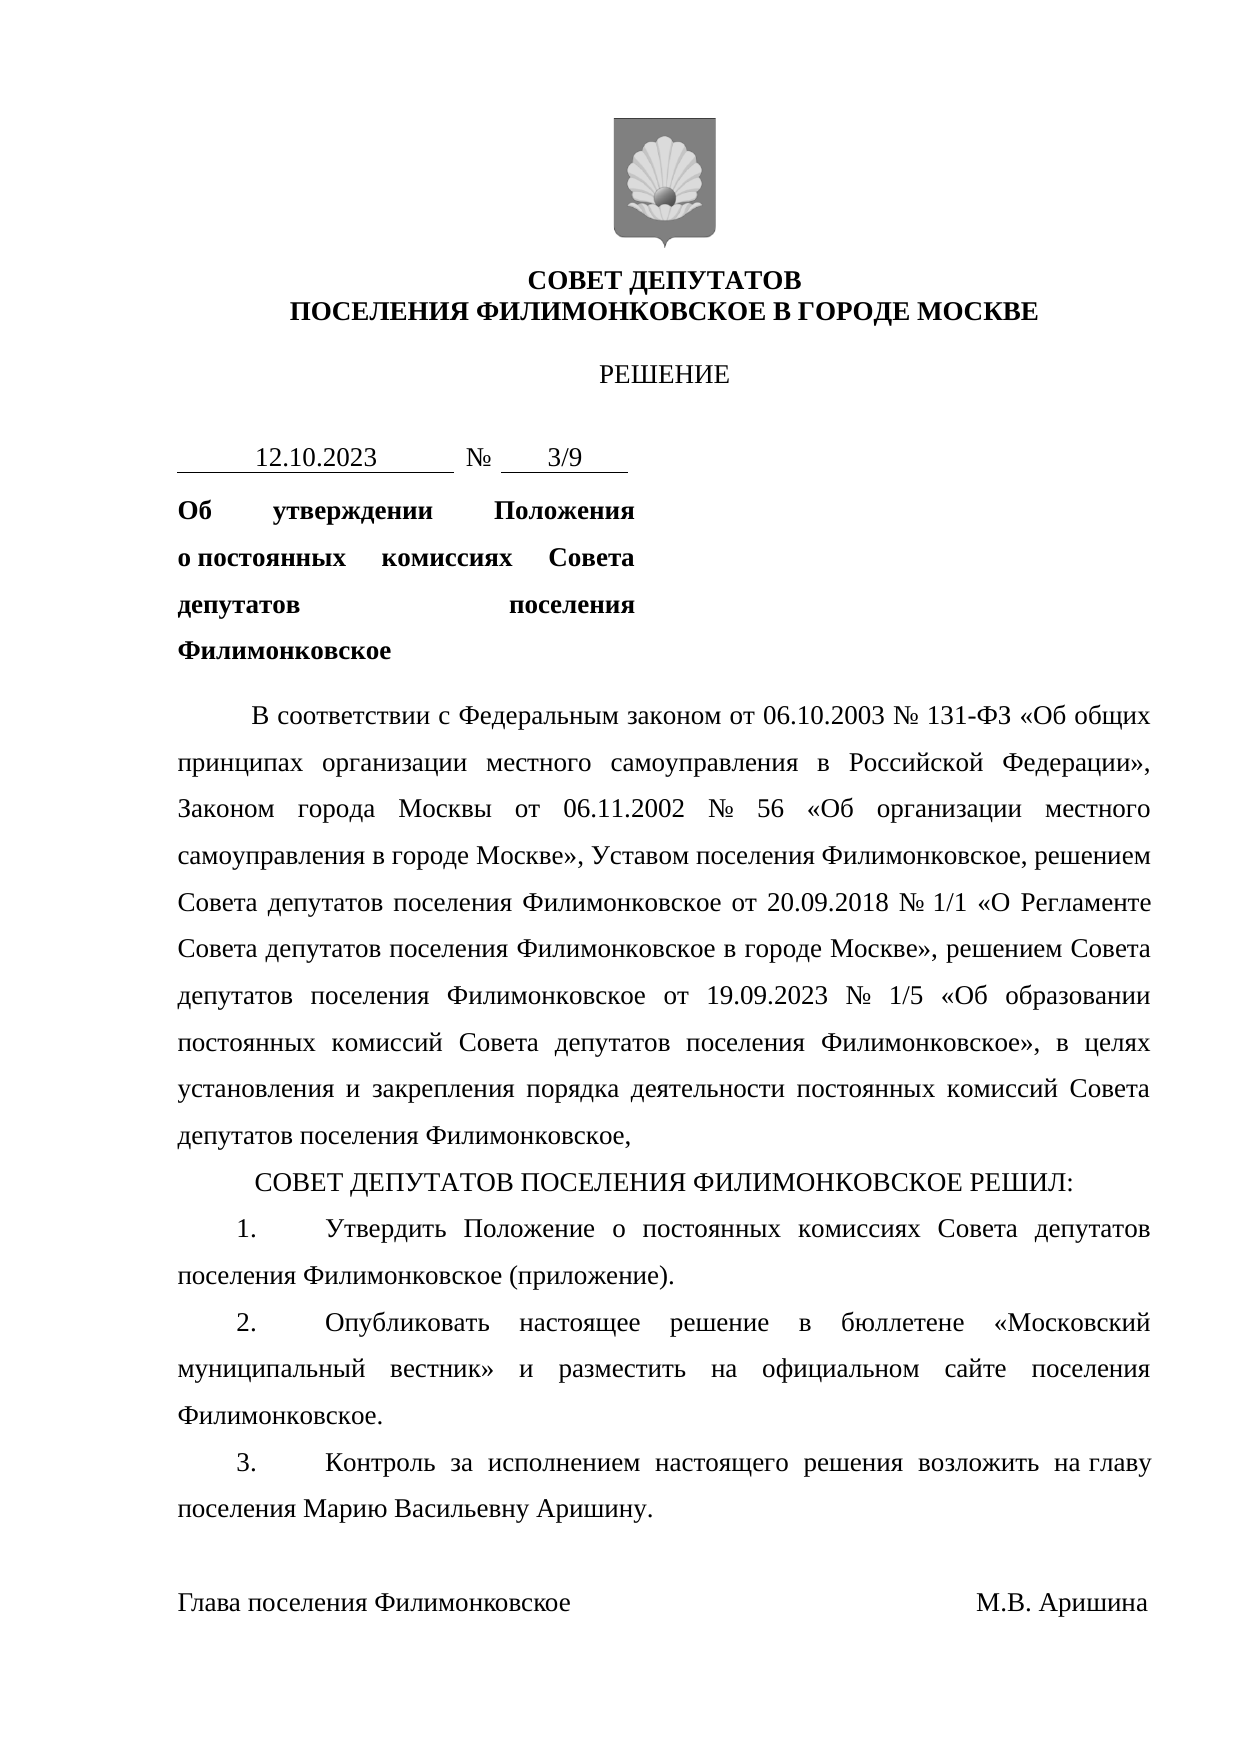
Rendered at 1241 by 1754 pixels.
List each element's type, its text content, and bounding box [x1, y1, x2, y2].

text Об утверждении Положения о постоянных комиссиях Совета депутатов поселения Филимонковское [177, 494, 635, 666]
list Опубликовать настоящее решение в бюллетене «Московский муниципальный вестник» и разместить на официальном сайте поселения Филимонковское. [177, 1306, 1152, 1430]
text СОВЕТ ДЕПУТАТОВ [133, 264, 1196, 296]
table_header 12.10.2023 [177, 441, 454, 472]
list Утвердить Положение о постоянных комиссиях Совета депутатов поселения Филимонковское (приложение). [177, 1212, 1152, 1290]
text ПОСЕЛЕНИЯ ФИЛИМОНКОВСКОЕ В ГОРОДЕ МОСКВЕ [133, 296, 1196, 327]
table_header 3/9 [501, 441, 628, 472]
text РЕШЕНИЕ [177, 358, 1152, 389]
text Совет депутатов ПОСЕЛЕНИЯ ФИЛИМОНКОВСКОЕ РЕШИЛ: [177, 1166, 1152, 1197]
text В соответствии с Федеральным законом от 06.10.2003 № 131-ФЗ «Об общих принципах организации местного самоуправления в Российской Федерации», Законом города Москвы от 06.11.2002 № 56 «Об организации местного самоуправления в городе Москве», Уставом поселения Филимонковское, решением Совета депутатов поселения Филимонковское от 20.09.2018 № 1/1 «О Регламенте Совета депутатов поселения Филимонковское в городе Москве», решением Совета депутатов поселения Филимонковское от 19.09.2023 № 1/5 «Об образовании постоянных комиссий Совета депутатов поселения Филимонковское», в целях установления и закрепления порядка деятельности постоянных комиссий Совета депутатов поселения Филимонковское, [177, 699, 1152, 1150]
text Глава поселения Филимонковское М.В. Аришина [177, 1586, 1152, 1617]
table_header № [454, 441, 501, 472]
list Контроль за исполнением настоящего решения возложить на главу поселения Марию Васильевну Аришину. [177, 1446, 1152, 1523]
